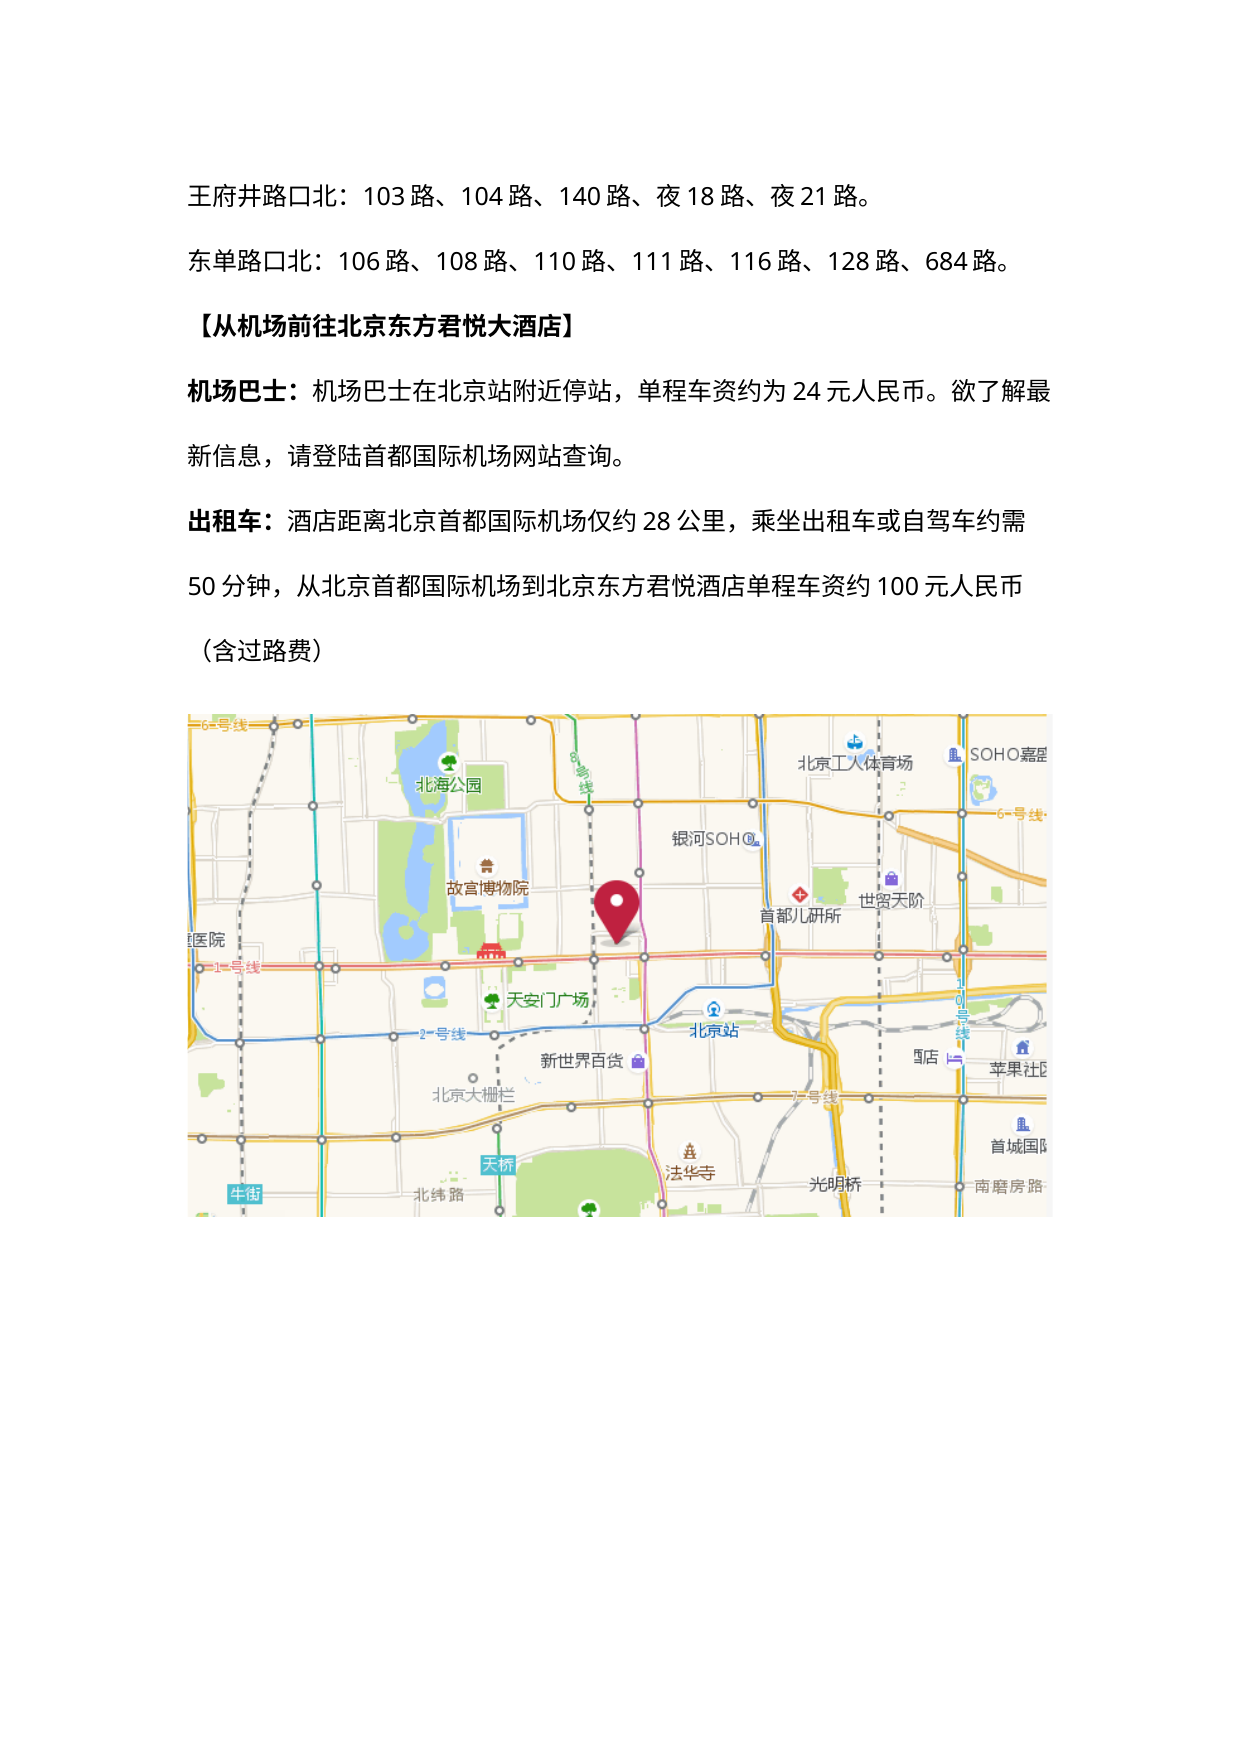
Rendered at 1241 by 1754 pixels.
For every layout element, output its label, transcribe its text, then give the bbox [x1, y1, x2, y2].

picture [187, 714, 1053, 1217]
text 【从机场前往北京东方君悦大酒店】 [187, 292, 1053, 357]
text 东单路口北：106路、108路、110路、111路、116路、128路、684路。 [187, 227, 1053, 292]
text 机场巴士：机场巴士在北京站附近停站，单程车资约为24元人民币。欲了解最新信息，请登陆首都国际机场网站查询。 [187, 357, 1053, 487]
text 王府井路口北：103路、104路、140路、夜18路、夜21路。 [187, 162, 1053, 227]
text 出租车：酒店距离北京首都国际机场仅约28公里，乘坐出租车或自驾车约需50分钟，从北京首都国际机场到北京东方君悦酒店单程车资约100元人民币（含过路费） [187, 487, 1053, 682]
